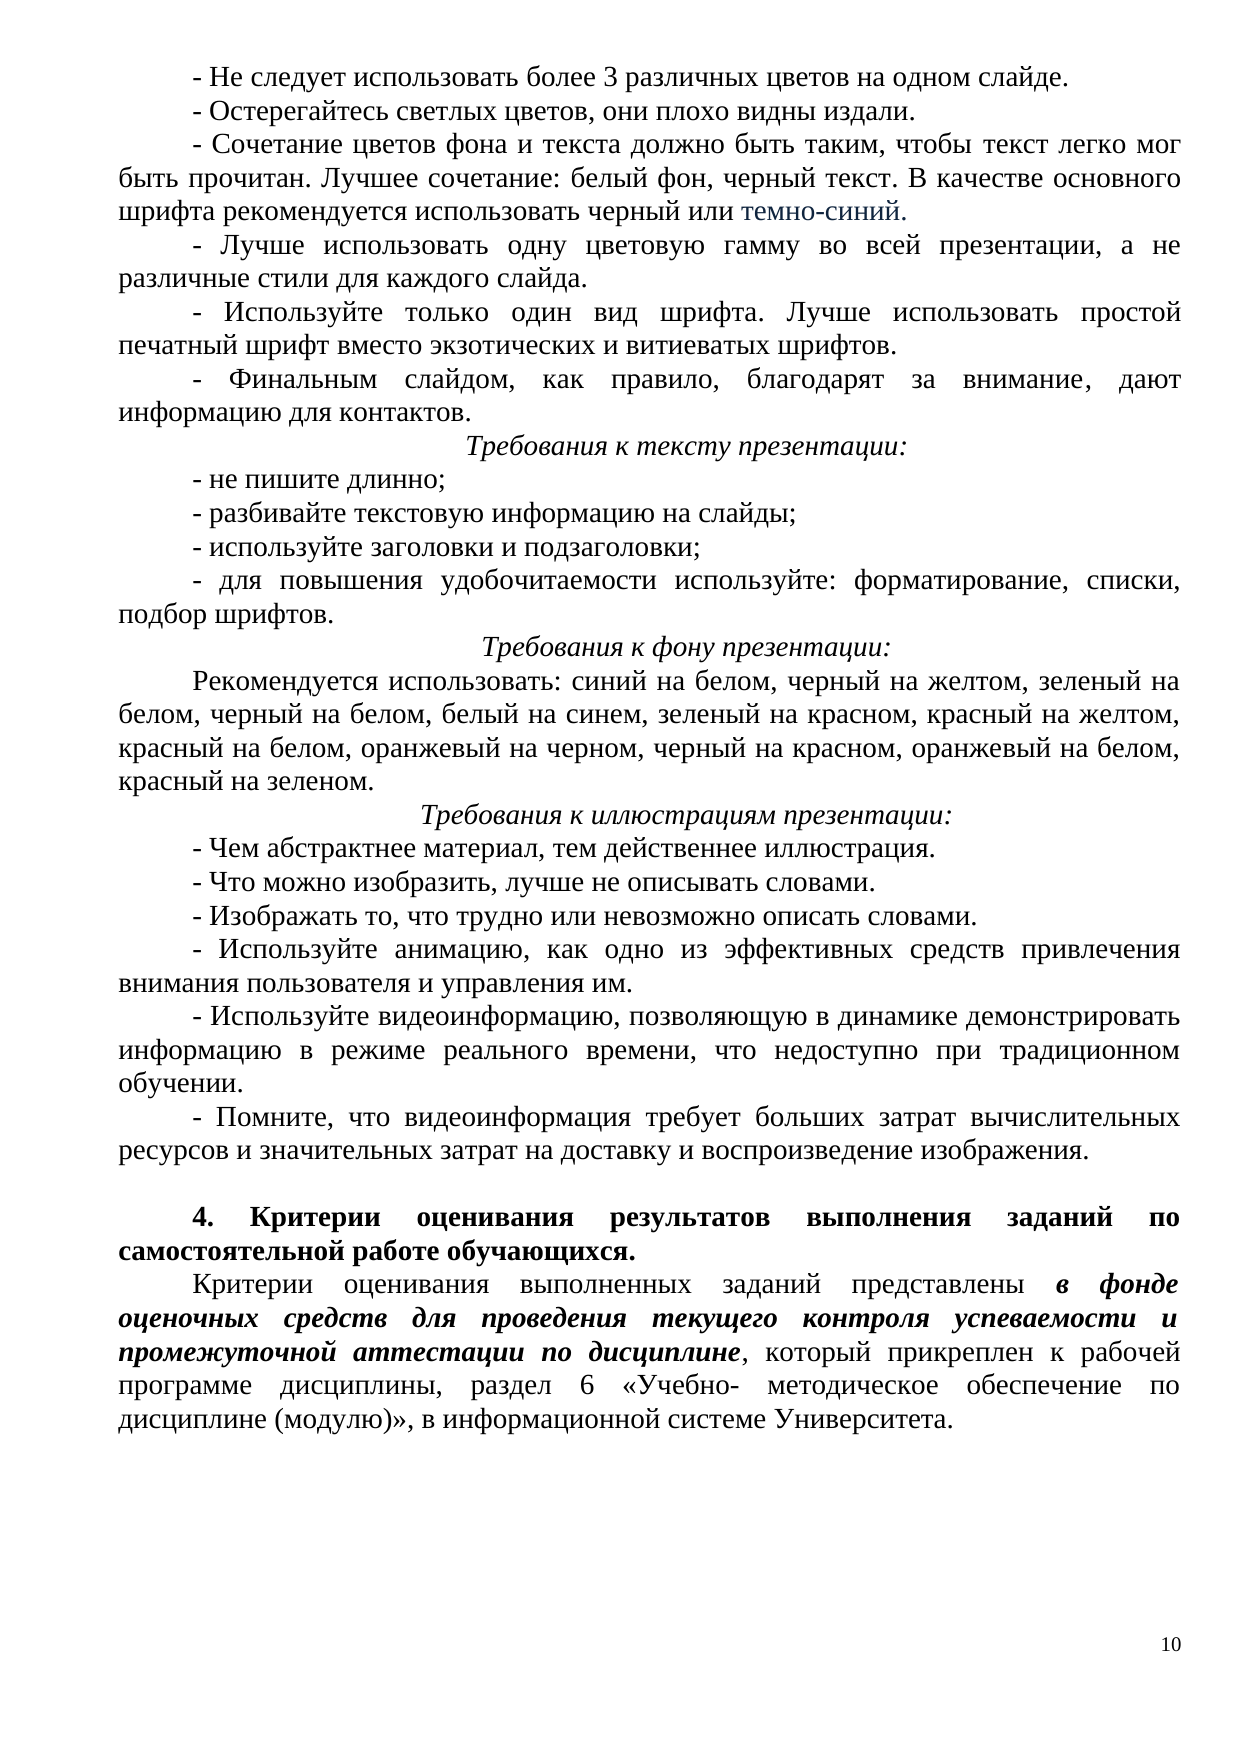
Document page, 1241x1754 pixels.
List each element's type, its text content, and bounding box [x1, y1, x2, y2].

text 4. Критерии оценивания результатов выполнения заданий по самостоятельной работе обучающихся. [118, 1199, 1181, 1267]
text - Изображать то, что трудно или невозможно описать словами. [118, 898, 1181, 931]
text - используйте заголовки и подзаголовки; [118, 529, 1181, 562]
text - Используйте видеоинформацию, позволяющую в динамике демонстрировать информацию в режиме реального времени, что недоступно при традиционном обучении. [118, 998, 1181, 1099]
text Критерии оценивания выполненных заданий представлены в фонде оценочных средств для проведения текущего контроля успеваемости и промежуточной аттестации по дисциплине, который прикреплен к рабочей программе дисциплины, раздел 6 «Учебно- методическое обеспечение по дисциплине (модулю)», в информационной системе Университета. [118, 1267, 1181, 1434]
text - Чем абстрактнее материал, тем действеннее иллюстрация. [118, 831, 1181, 864]
text - Остерегайтесь светлых цветов, они плохо видны издали. [118, 93, 1181, 126]
text Требования к фону презентации: [118, 629, 1181, 663]
text - не пишите длинно; [118, 462, 1181, 495]
text - Используйте только один вид шрифта. Лучше использовать простой печатный шрифт вместо экзотических и витиеватых шрифтов. [118, 294, 1181, 361]
text - Финальным слайдом, как правило, благодарят за внимание, дают информацию для контактов. [118, 361, 1181, 428]
text - разбивайте текстовую информацию на слайды; [118, 495, 1181, 529]
text - для повышения удобочитаемости используйте: форматирование, списки, подбор шрифтов. [118, 562, 1181, 629]
text - Сочетание цветов фона и текста должно быть таким, чтобы текст легко мог быть прочитан. Лучшее сочетание: белый фон, черный текст. В качестве основного шрифта рекомендуется использовать черный или темно-синий. [118, 126, 1181, 227]
text - Что можно изобразить, лучше не описывать словами. [118, 864, 1181, 898]
text Рекомендуется использовать: синий на белом, черный на желтом, зеленый на белом, черный на белом, белый на синем, зеленый на красном, красный на желтом, красный на белом, оранжевый на черном, черный на красном, оранжевый на белом, красный на зеленом. [118, 663, 1181, 797]
text - Помните, что видеоинформация требует больших затрат вычислительных ресурсов и значительных затрат на доставку и воспроизведение изображения. [118, 1099, 1181, 1166]
text Требования к тексту презентации: [118, 428, 1181, 462]
text - Используйте анимацию, как одно из эффективных средств привлечения внимания пользователя и управления им. [118, 931, 1181, 998]
text - Не следует использовать более 3 различных цветов на одном слайде. [118, 59, 1181, 93]
text - Лучше использовать одну цветовую гамму во всей презентации, а не различные стили для каждого слайда. [118, 227, 1181, 294]
text Требования к иллюстрациям презентации: [118, 797, 1181, 831]
